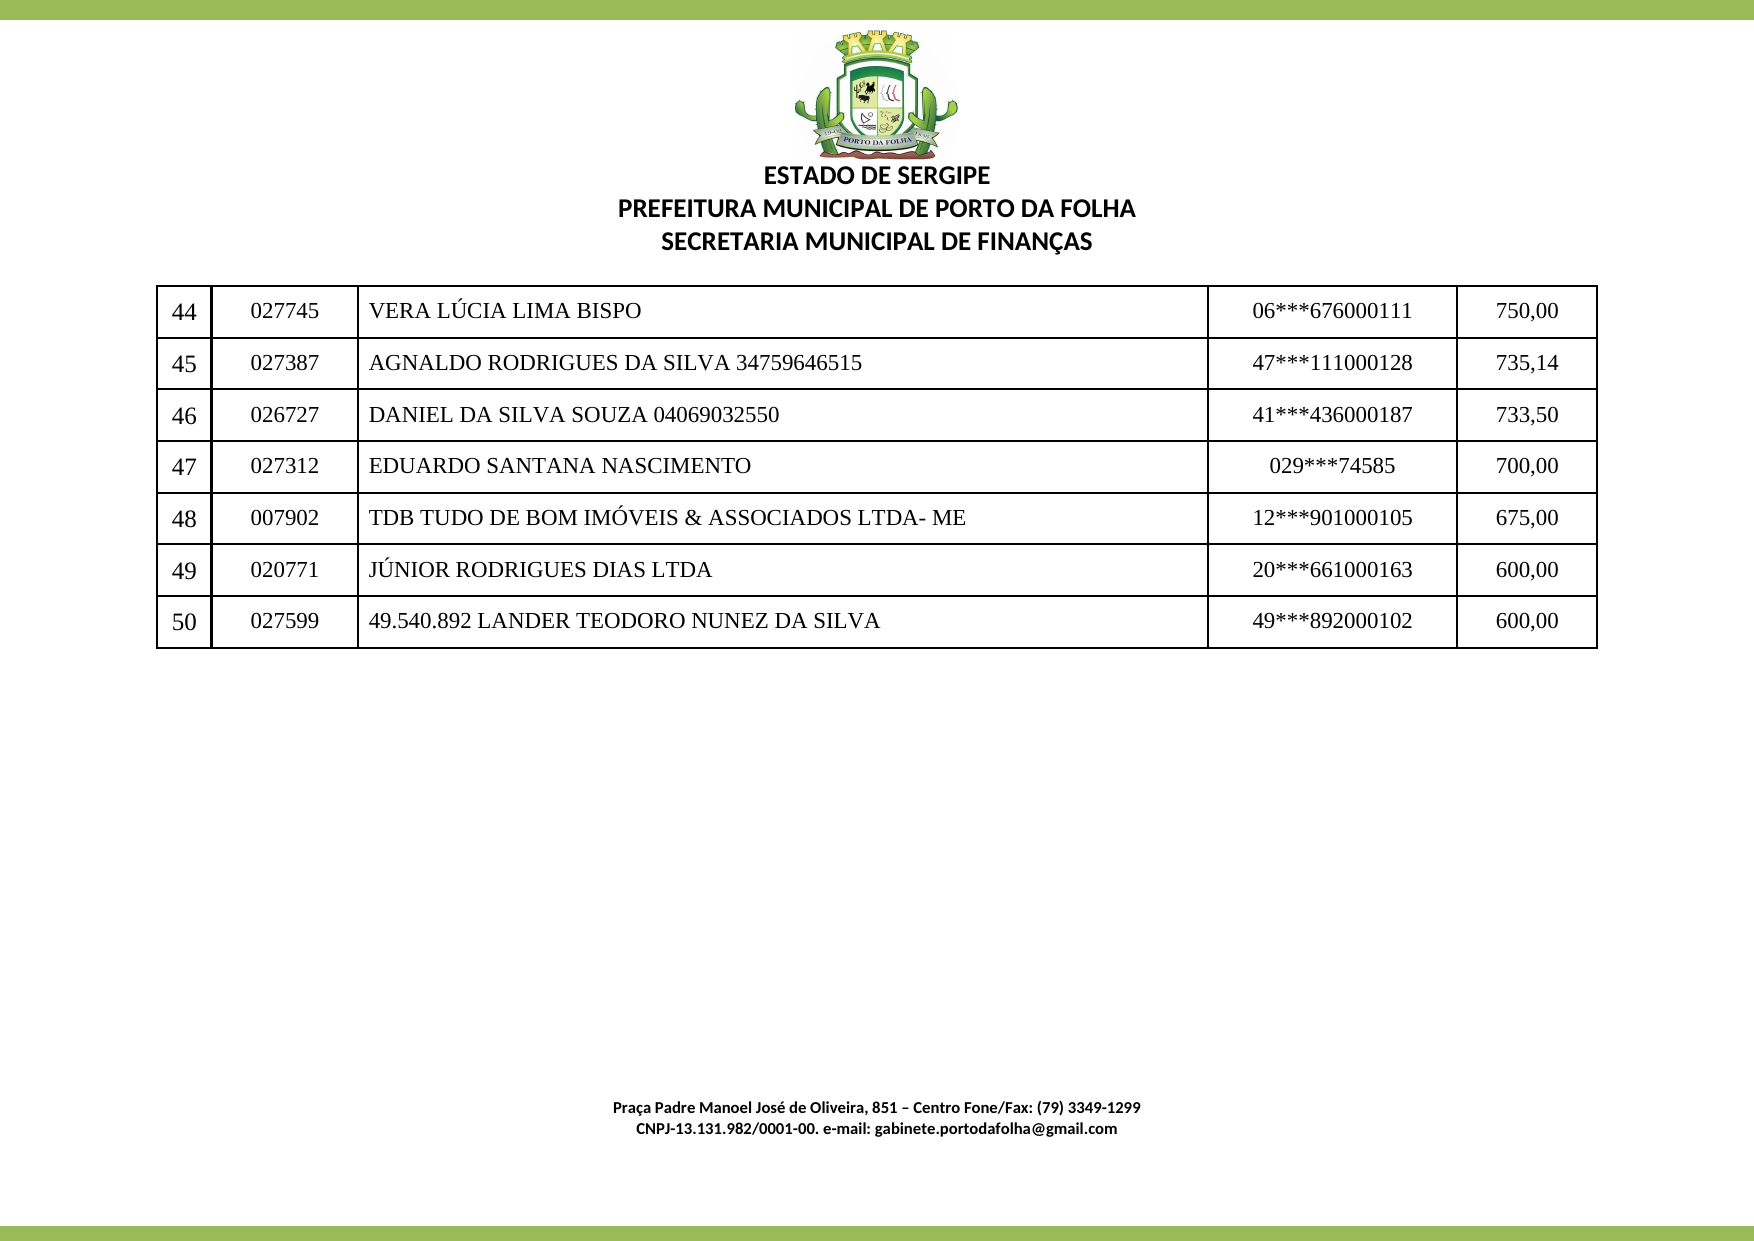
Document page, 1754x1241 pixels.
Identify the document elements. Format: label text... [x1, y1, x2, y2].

table_cell JÚNIOR RODRIGUES DIAS LTDA [359, 545, 1207, 595]
table_cell 027387 [213, 339, 357, 388]
table_cell 029***74585 [1209, 442, 1456, 492]
table_cell 46 [158, 390, 210, 440]
table_cell 700,00 [1458, 442, 1596, 492]
table_cell 47***111000128 [1209, 339, 1456, 388]
table_cell 49***892000102 [1209, 597, 1456, 647]
table_cell 600,00 [1458, 545, 1596, 595]
table_cell 027312 [213, 442, 357, 492]
table_cell 026727 [213, 390, 357, 440]
table_cell 47 [158, 442, 210, 492]
table_cell 733,50 [1458, 390, 1596, 440]
table_cell 20***661000163 [1209, 545, 1456, 595]
table_cell 007902 [213, 494, 357, 543]
table_cell 020771 [213, 545, 357, 595]
table_cell EDUARDO SANTANA NASCIMENTO [359, 442, 1207, 492]
table_cell VERA LÚCIA LIMA BISPO [359, 287, 1207, 337]
table_cell 027599 [213, 597, 357, 647]
table_cell 027745 [213, 287, 357, 337]
table_cell 600,00 [1458, 597, 1596, 647]
picture [795, 30, 959, 160]
table_cell 750,00 [1458, 287, 1596, 337]
table_cell 44 [158, 287, 210, 337]
table_cell 06***676000111 [1209, 287, 1456, 337]
table_cell 41***436000187 [1209, 390, 1456, 440]
table_cell TDB TUDO DE BOM IMÓVEIS & ASSOCIADOS LTDA- ME [359, 494, 1207, 543]
table_cell DANIEL DA SILVA SOUZA 04069032550 [359, 390, 1207, 440]
table_cell 50 [158, 597, 210, 647]
table_cell 49.540.892 LANDER TEODORO NUNEZ DA SILVA [359, 597, 1207, 647]
table_cell 12***901000105 [1209, 494, 1456, 543]
table_cell 45 [158, 339, 210, 388]
table_cell AGNALDO RODRIGUES DA SILVA 34759646515 [359, 339, 1207, 388]
table_cell 735,14 [1458, 339, 1596, 388]
table_cell 675,00 [1458, 494, 1596, 543]
table_cell 49 [158, 545, 210, 595]
table_cell 48 [158, 494, 210, 543]
